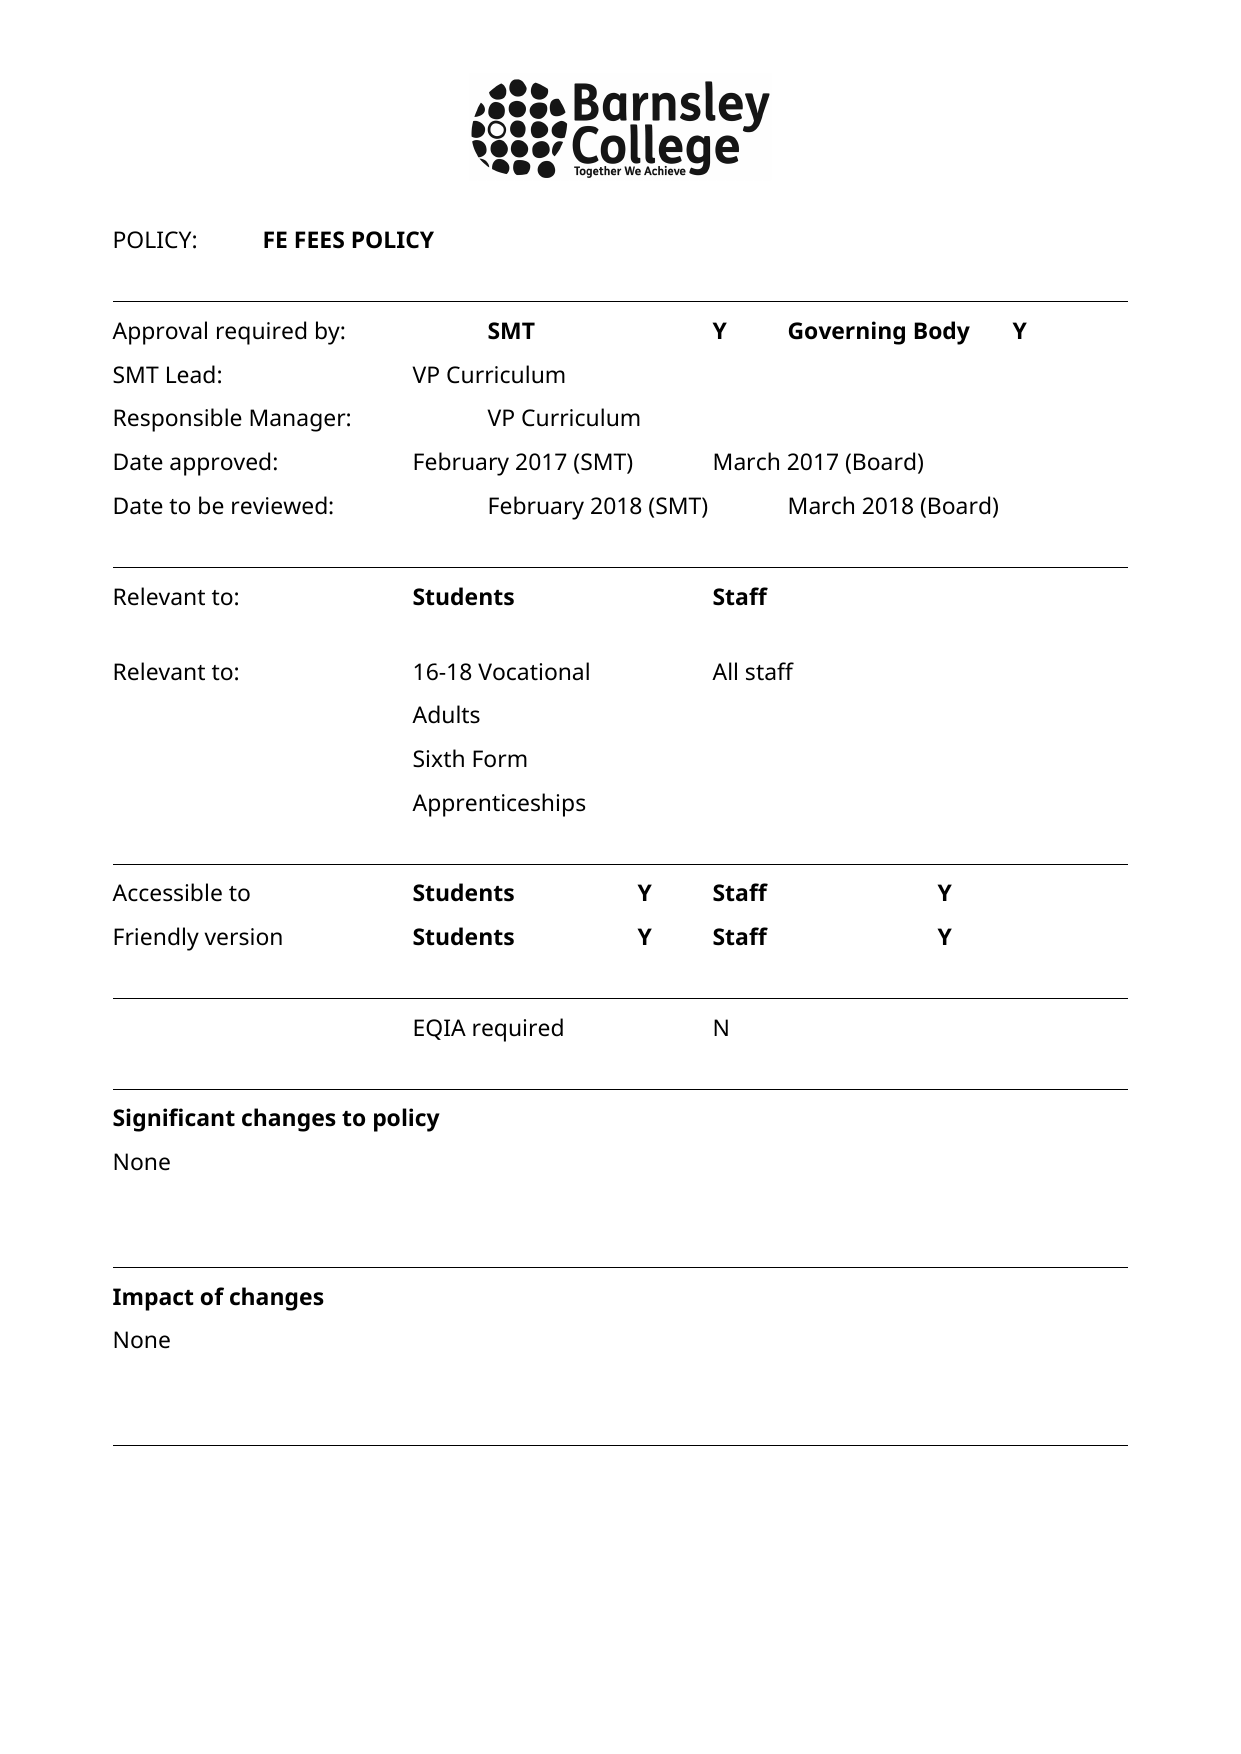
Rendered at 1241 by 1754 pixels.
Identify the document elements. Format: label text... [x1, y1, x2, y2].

text Relevant to: 16-18 Vocational All staff [112, 656, 1128, 687]
text Responsible Manager: VP Curriculum [112, 402, 1128, 434]
text Impact of changes [112, 1281, 1128, 1312]
text Adults [112, 699, 1128, 731]
text Relevant to: Students Staff [112, 581, 1128, 643]
text EQIA required N [337, 1012, 1128, 1043]
text Accessible to Students Y Staff Y [112, 877, 1128, 909]
text Sixth Form [337, 743, 1128, 774]
picture [468, 73, 772, 181]
text Significant changes to policy [112, 1102, 1128, 1134]
text POLICY: FE Fees Policy [112, 224, 1128, 256]
text SMT Lead: VP Curriculum [112, 359, 1128, 390]
text Approval required by: SMT Y Governing Body Y [112, 315, 1128, 346]
text Friendly version Students Y Staff Y [112, 921, 1128, 952]
text None [112, 1146, 1128, 1177]
text Date to be reviewed: February 2018 (SMT) March 2018 (Board) [112, 490, 1128, 521]
text None [112, 1324, 1128, 1356]
text Date approved: February 2017 (SMT) March 2017 (Board) [112, 446, 1128, 477]
text Apprenticeships [337, 787, 1128, 818]
